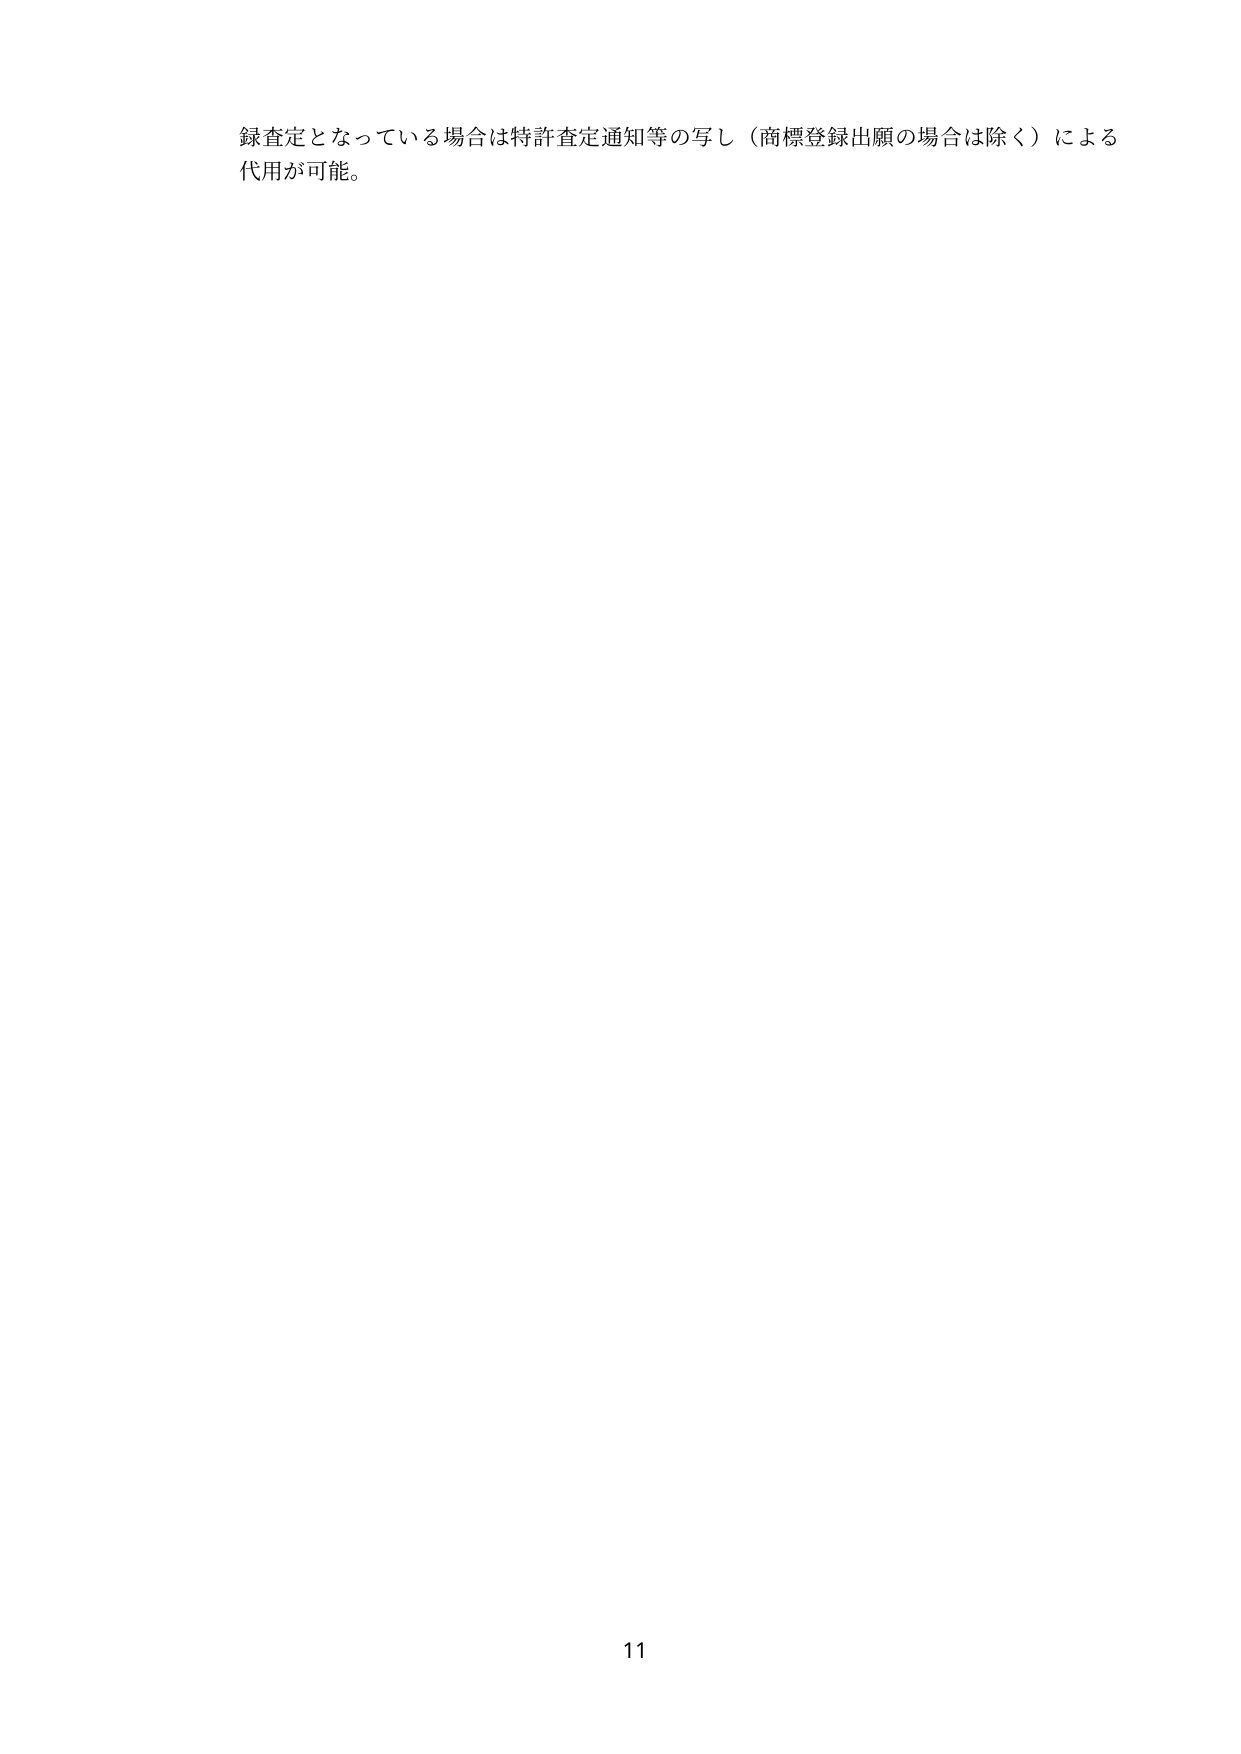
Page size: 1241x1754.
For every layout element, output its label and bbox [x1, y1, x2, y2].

text [169, 118, 1122, 187]
